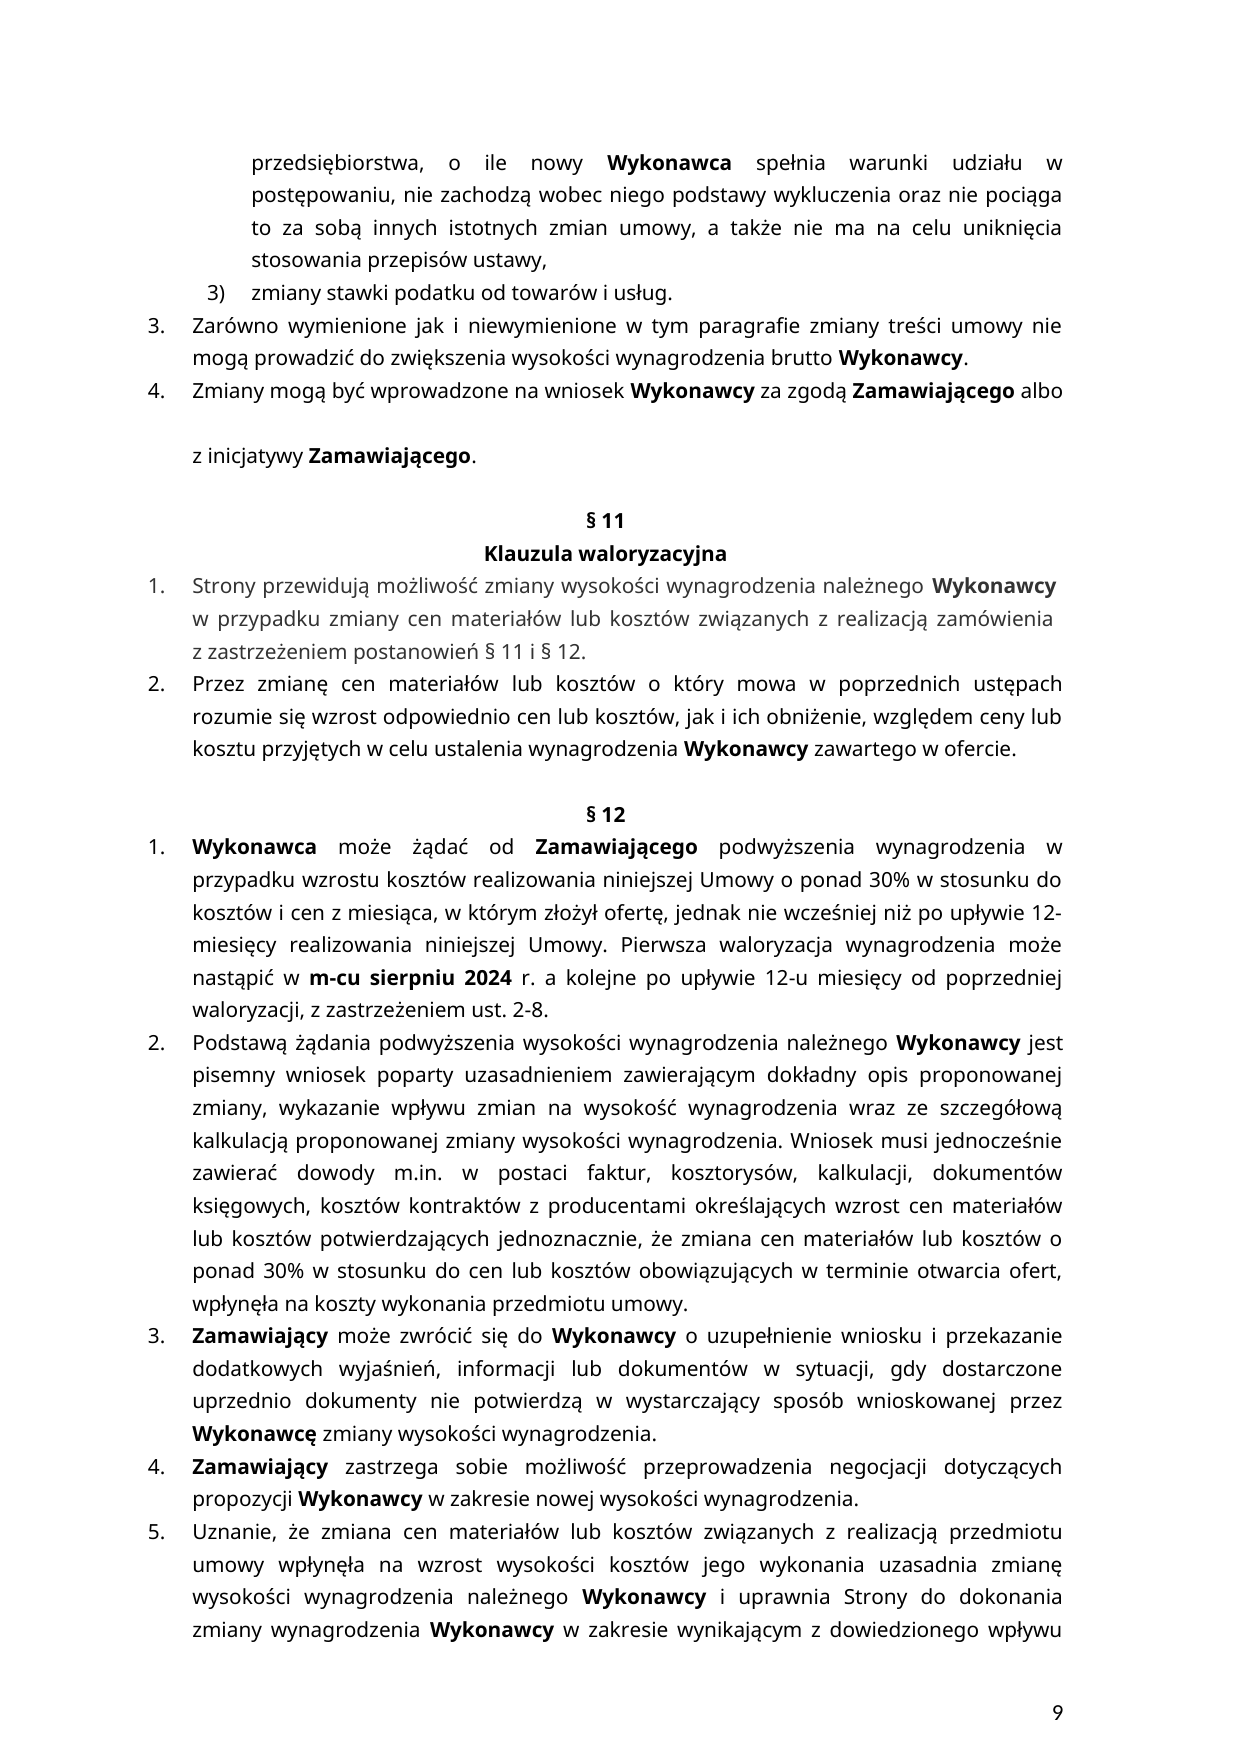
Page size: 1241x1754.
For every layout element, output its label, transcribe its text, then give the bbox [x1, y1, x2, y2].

list Przez zmianę cen materiałów lub kosztów o który mowa w poprzednich ustępach rozumie się wzrost odpowiednio cen lub kosztów, jak i ich obniżenie, względem ceny lub kosztu przyjętych w celu ustalenia wynagrodzenia Wykonawcy zawartego w ofercie. [148, 669, 1063, 763]
list Wykonawca może żądać od Zamawiającego podwyższenia wynagrodzenia w przypadku wzrostu kosztów realizowania niniejszej Umowy o ponad 30% w stosunku do kosztów i cen z miesiąca, w którym złożył ofertę, jednak nie wcześniej niż po upływie 12-miesięcy realizowania niniejszej Umowy. Pierwsza waloryzacja wynagrodzenia może nastąpić w m-cu sierpniu 2024 r. a kolejne po upływie 12-u miesięcy od poprzedniej waloryzacji, z zastrzeżeniem ust. 2-8. [148, 832, 1063, 1024]
list Strony przewidują możliwość zmiany wysokości wynagrodzenia należnego Wykonawcy w przypadku zmiany cen materiałów lub kosztów związanych z realizacją zamówienia z zastrzeżeniem postanowień § 11 i § 12. [148, 572, 1063, 665]
text § 12 [148, 800, 1063, 828]
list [148, 1517, 1063, 1643]
text Klauzula waloryzacyjna [148, 539, 1063, 567]
list Zmiany mogą być wprowadzone na wniosek Wykonawcy za zgodą Zamawiającego albo z inicjatywy Zamawiającego. [148, 376, 1063, 469]
list zmiany stawki podatku od towarów i usług. [207, 278, 1063, 307]
list Zamawiający zastrzega sobie możliwość przeprowadzenia negocjacji dotyczących propozycji Wykonawcy w zakresie nowej wysokości wynagrodzenia. [148, 1452, 1063, 1513]
text § 11 [148, 506, 1063, 535]
list Zamawiający może zwrócić się do Wykonawcy o uzupełnienie wniosku i przekazanie dodatkowych wyjaśnień, informacji lub dokumentów w sytuacji, gdy dostarczone uprzednio dokumenty nie potwierdzą w wystarczający sposób wnioskowanej przez Wykonawcę zmiany wysokości wynagrodzenia. [148, 1321, 1063, 1448]
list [207, 148, 1063, 274]
list Podstawą żądania podwyższenia wysokości wynagrodzenia należnego Wykonawcy jest pisemny wniosek poparty uzasadnieniem zawierającym dokładny opis proponowanej zmiany, wykazanie wpływu zmian na wysokość wynagrodzenia wraz ze szczegółową kalkulacją proponowanej zmiany wysokości wynagrodzenia. Wniosek musi jednocześnie zawierać dowody m.in. w postaci faktur, kosztorysów, kalkulacji, dokumentów księgowych, kosztów kontraktów z producentami określających wzrost cen materiałów lub kosztów potwierdzających jednoznacznie, że zmiana cen materiałów lub kosztów o ponad 30% w stosunku do cen lub kosztów obowiązujących w terminie otwarcia ofert, wpłynęła na koszty wykonania przedmiotu umowy. [148, 1028, 1063, 1317]
list Zarówno wymienione jak i niewymienione w tym paragrafie zmiany treści umowy nie mogą prowadzić do zwiększenia wysokości wynagrodzenia brutto Wykonawcy. [148, 311, 1063, 372]
